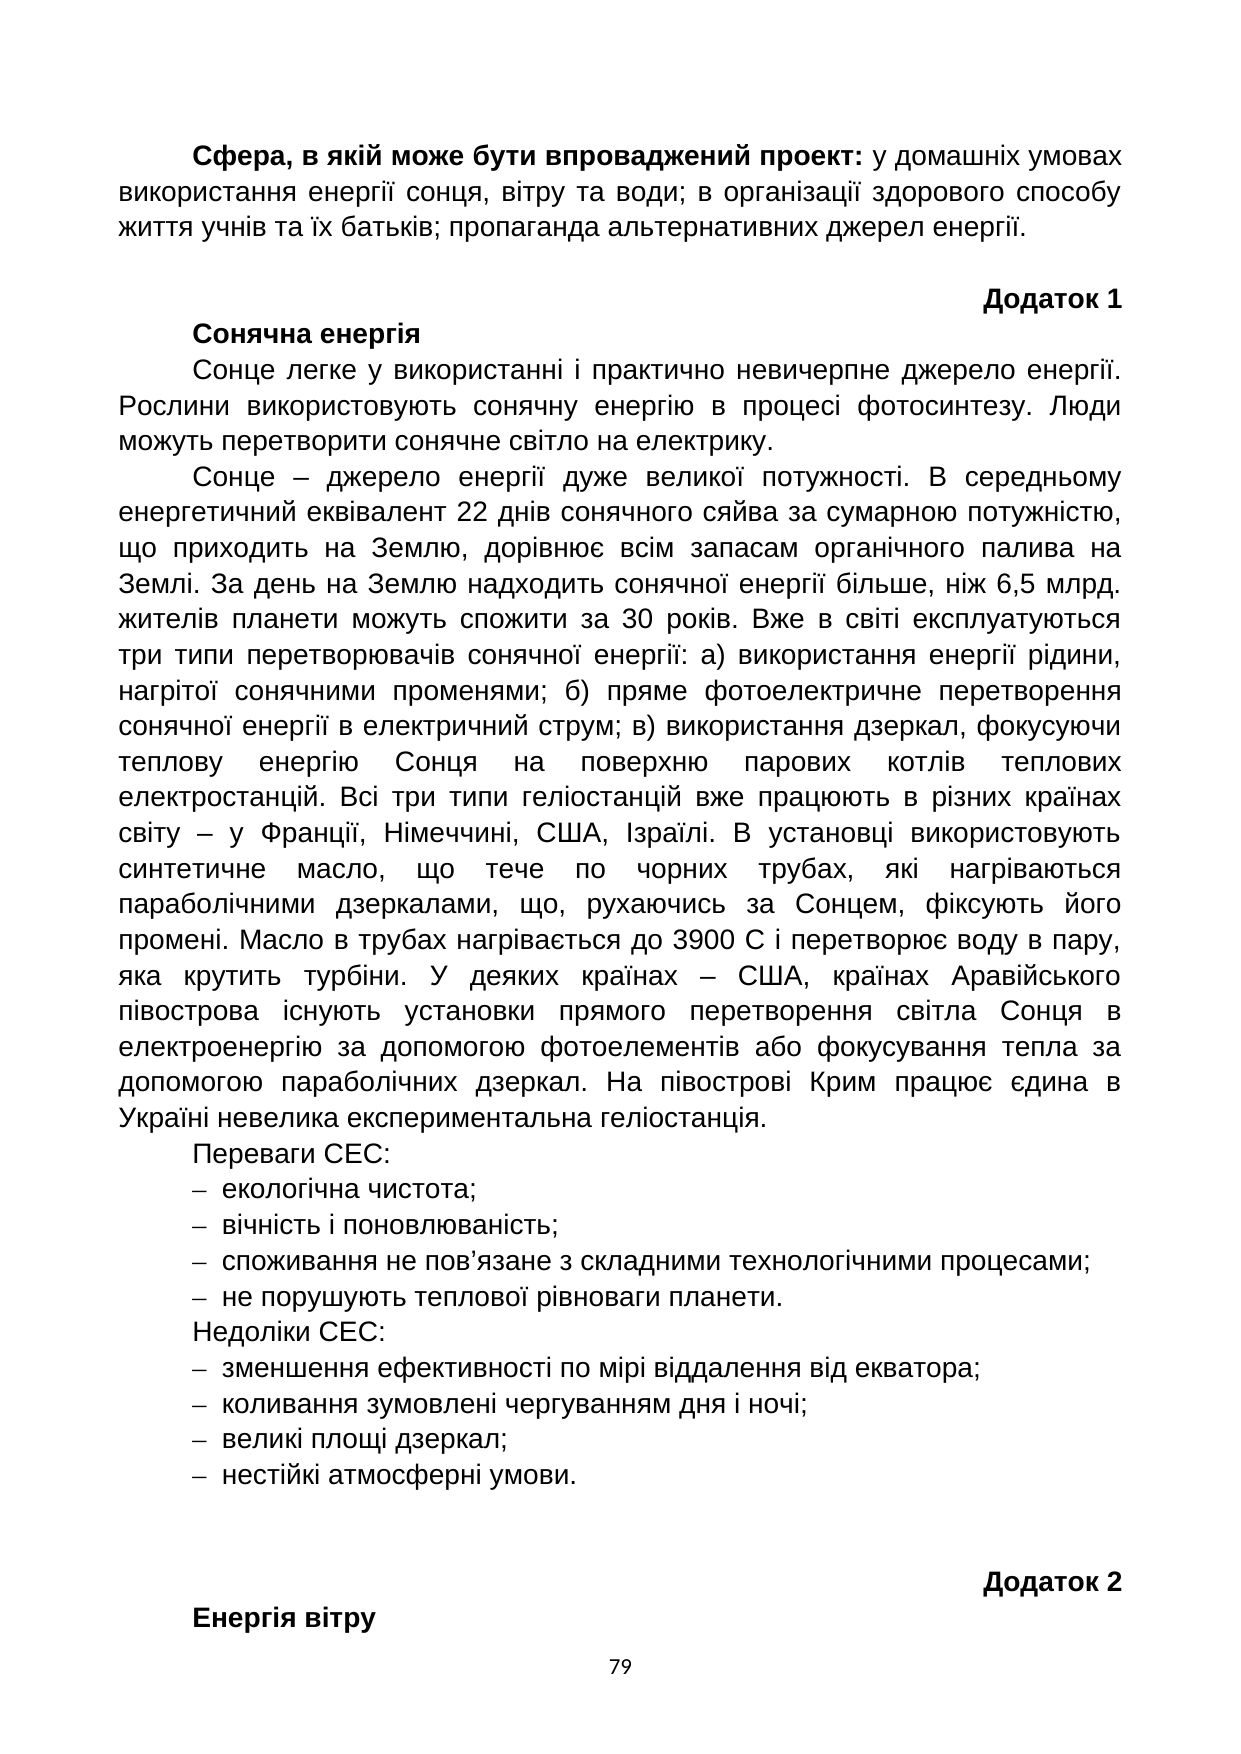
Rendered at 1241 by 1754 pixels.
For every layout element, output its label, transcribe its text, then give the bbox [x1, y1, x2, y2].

list не порушують теплової рівноваги планети. [192, 1279, 1122, 1312]
text Сонце легке у використанні і практично невичерпне джерело енергії. Рослини використовують сонячну енергію в процесі фотосинтезу. Люди можуть перетворити сонячне світло на електрику. [118, 353, 1122, 457]
list вічність і поновлюваність; [192, 1208, 1122, 1241]
text Енергія вітру [118, 1601, 1122, 1633]
list великі площі дзеркал; [192, 1422, 1122, 1455]
list екологічна чистота; [192, 1172, 1122, 1205]
text Недоліки СЕС: [192, 1315, 1122, 1348]
text Переваги СЕС: [192, 1137, 1122, 1169]
text Додаток 1 [118, 282, 1122, 314]
list зменшення ефективності по мірі віддалення від екватора; [192, 1351, 1122, 1383]
text Сонце – джерело енергії дуже великої потужності. В середньому енергетичний еквівалент 22 днів сонячного сяйва за сумарною потужністю, що приходить на Землю, дорівнює всім запасам органічного палива на Землі. За день на Землю надходить сонячної енергії більше, ніж 6,5 млрд. жителів планети можуть спожити за 30 років. Вже в світі експлуатуються три типи перетворювачів сонячної енергії: а) використання енергії рідини, нагрітої сонячними променями; б) пряме фотоелектричне перетворення сонячної енергії в електричний струм; в) використання дзеркал, фокусуючи теплову енергію Сонця на поверхню парових котлів теплових електростанцій. Всі три типи геліостанцій вже працюють в різних країнах світу – у Франції, Німеччині, США, Ізраїлі. В установці використовують синтетичне масло, що тече по чорних трубах, які нагріваються параболічними дзеркалами, що, рухаючись за Сонцем, фіксують його промені. Масло в трубах нагрівається до 3900 С і перетворює воду в пару, яка крутить турбіни. У деяких країнах – США, країнах Аравійського півострова існують установки прямого перетворення світла Сонця в електроенергію за допомогою фотоелементів або фокусування тепла за допомогою параболічних дзеркал. На півострові Крим працює єдина в Україні невелика експериментальна геліостанція. [118, 460, 1122, 1133]
text Сфера, в якій може бути впроваджений проект: у домашніх умовах використання енергії сонця, вітру та води; в організації здорового способу життя учнів та їх батьків; пропаганда альтернативних джерел енергії. [118, 139, 1122, 243]
list споживання не пов’язане з складними технологічними процесами; [192, 1244, 1122, 1276]
text Додаток 2 [118, 1565, 1122, 1597]
list нестійкі атмосферні умови. [192, 1458, 1122, 1491]
list коливання зумовлені чергуванням дня і ночі; [192, 1387, 1122, 1419]
text Сонячна енергія [118, 317, 1122, 350]
